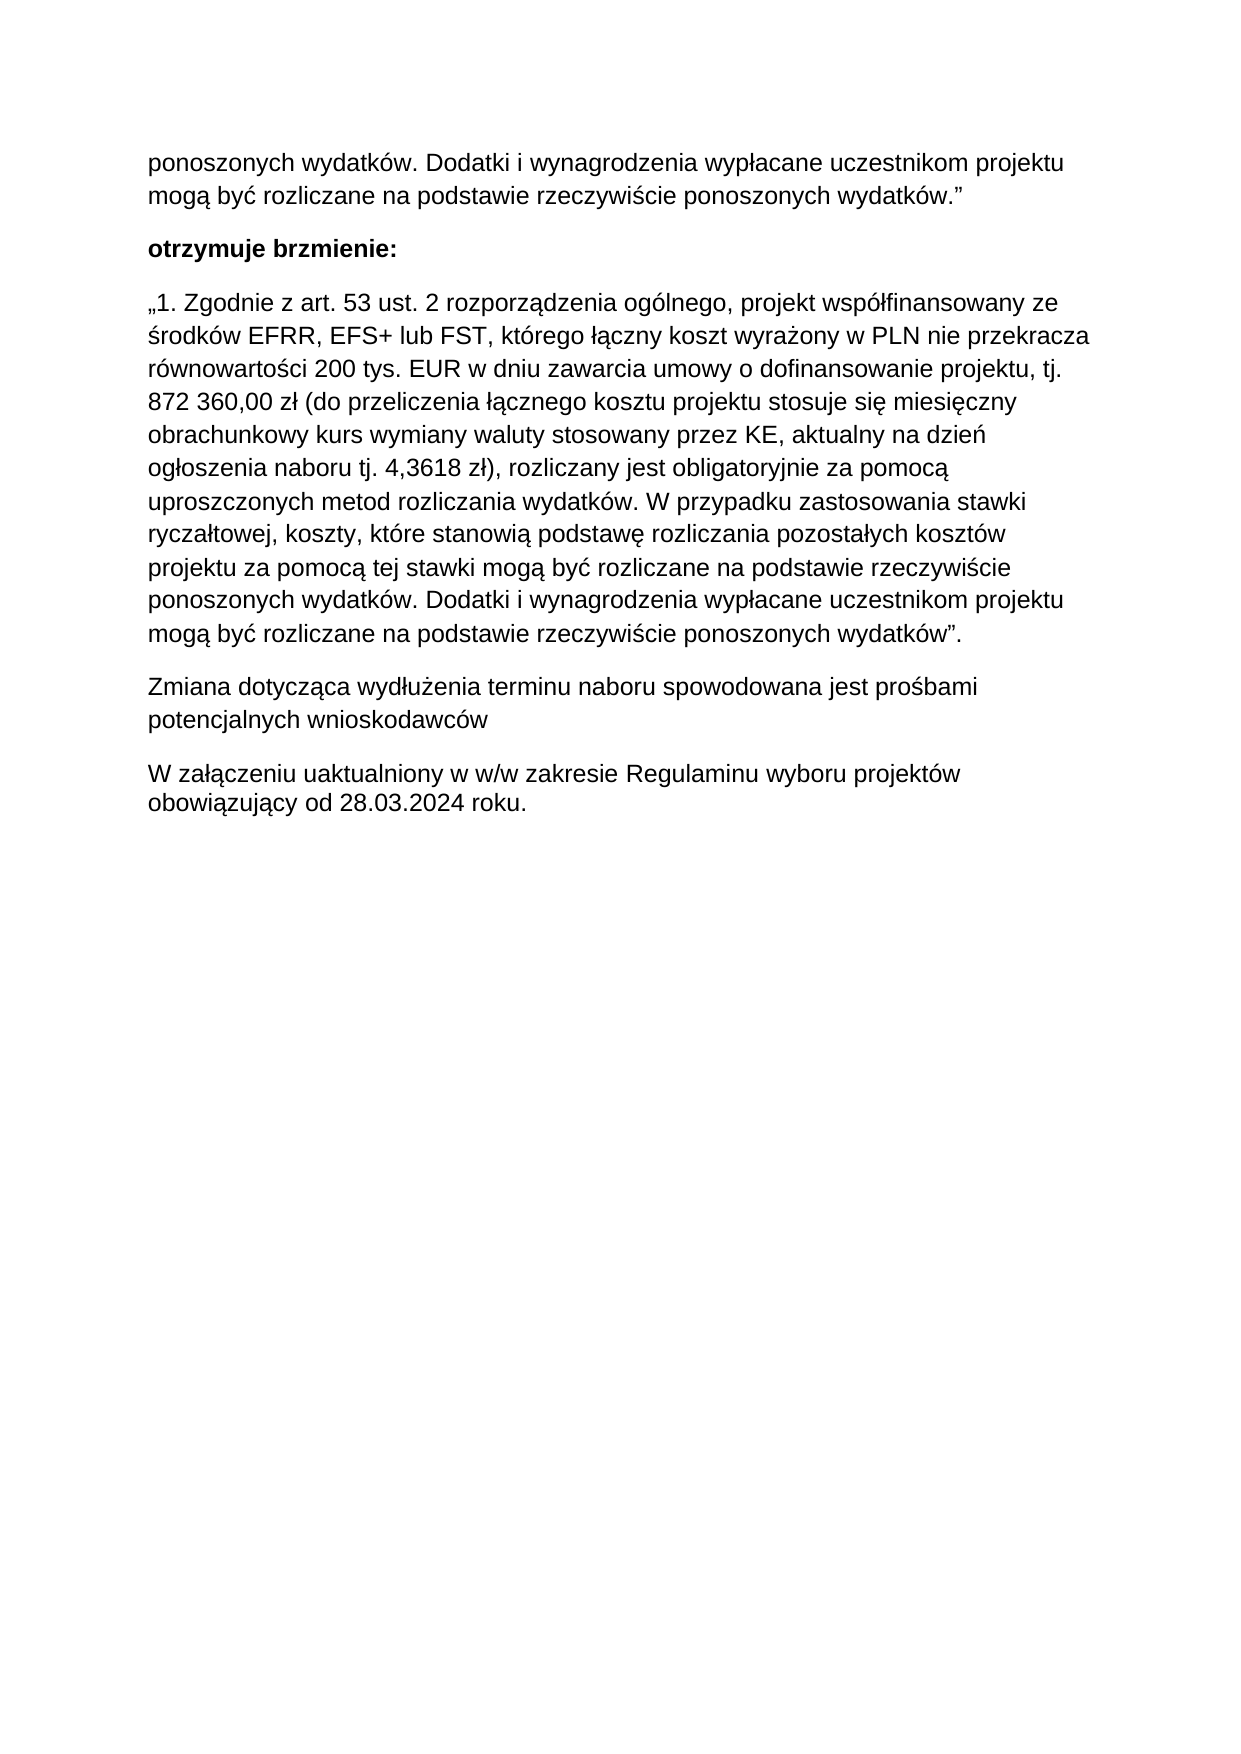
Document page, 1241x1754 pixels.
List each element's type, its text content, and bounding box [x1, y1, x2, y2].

text Zmiana dotycząca wydłużenia terminu naboru spowodowana jest prośbami potencjalnych wnioskodawców [148, 672, 1093, 734]
text „1. Zgodnie z art. 53 ust. 2 rozporządzenia ogólnego, projekt współfinansowany ze środków EFRR, EFS+ lub FST, którego łączny koszt wyrażony w PLN nie przekracza równowartości 200 tys. EUR w dniu zawarcia umowy o dofinansowanie projektu, tj. 872 360,00 zł (do przeliczenia łącznego kosztu projektu stosuje się miesięczny obrachunkowy kurs wymiany waluty stosowany przez KE, aktualny na dzień ogłoszenia naboru tj. 4,3618 zł), rozliczany jest obligatoryjnie za pomocą uproszczonych metod rozliczania wydatków. W przypadku zastosowania stawki ryczałtowej, koszty, które stanowią podstawę rozliczania pozostałych kosztów projektu za pomocą tej stawki mogą być rozliczane na podstawie rzeczywiście ponoszonych wydatków. Dodatki i wynagrodzenia wypłacane uczestnikom projektu mogą być rozliczane na podstawie rzeczywiście ponoszonych wydatków”. [148, 288, 1093, 647]
text otrzymuje brzmienie: [148, 234, 1093, 263]
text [148, 148, 1093, 209]
text W załączeniu uaktualniony w w/w zakresie Regulaminu wyboru projektów obowiązujący od 28.03.2024 roku. [148, 759, 1093, 817]
